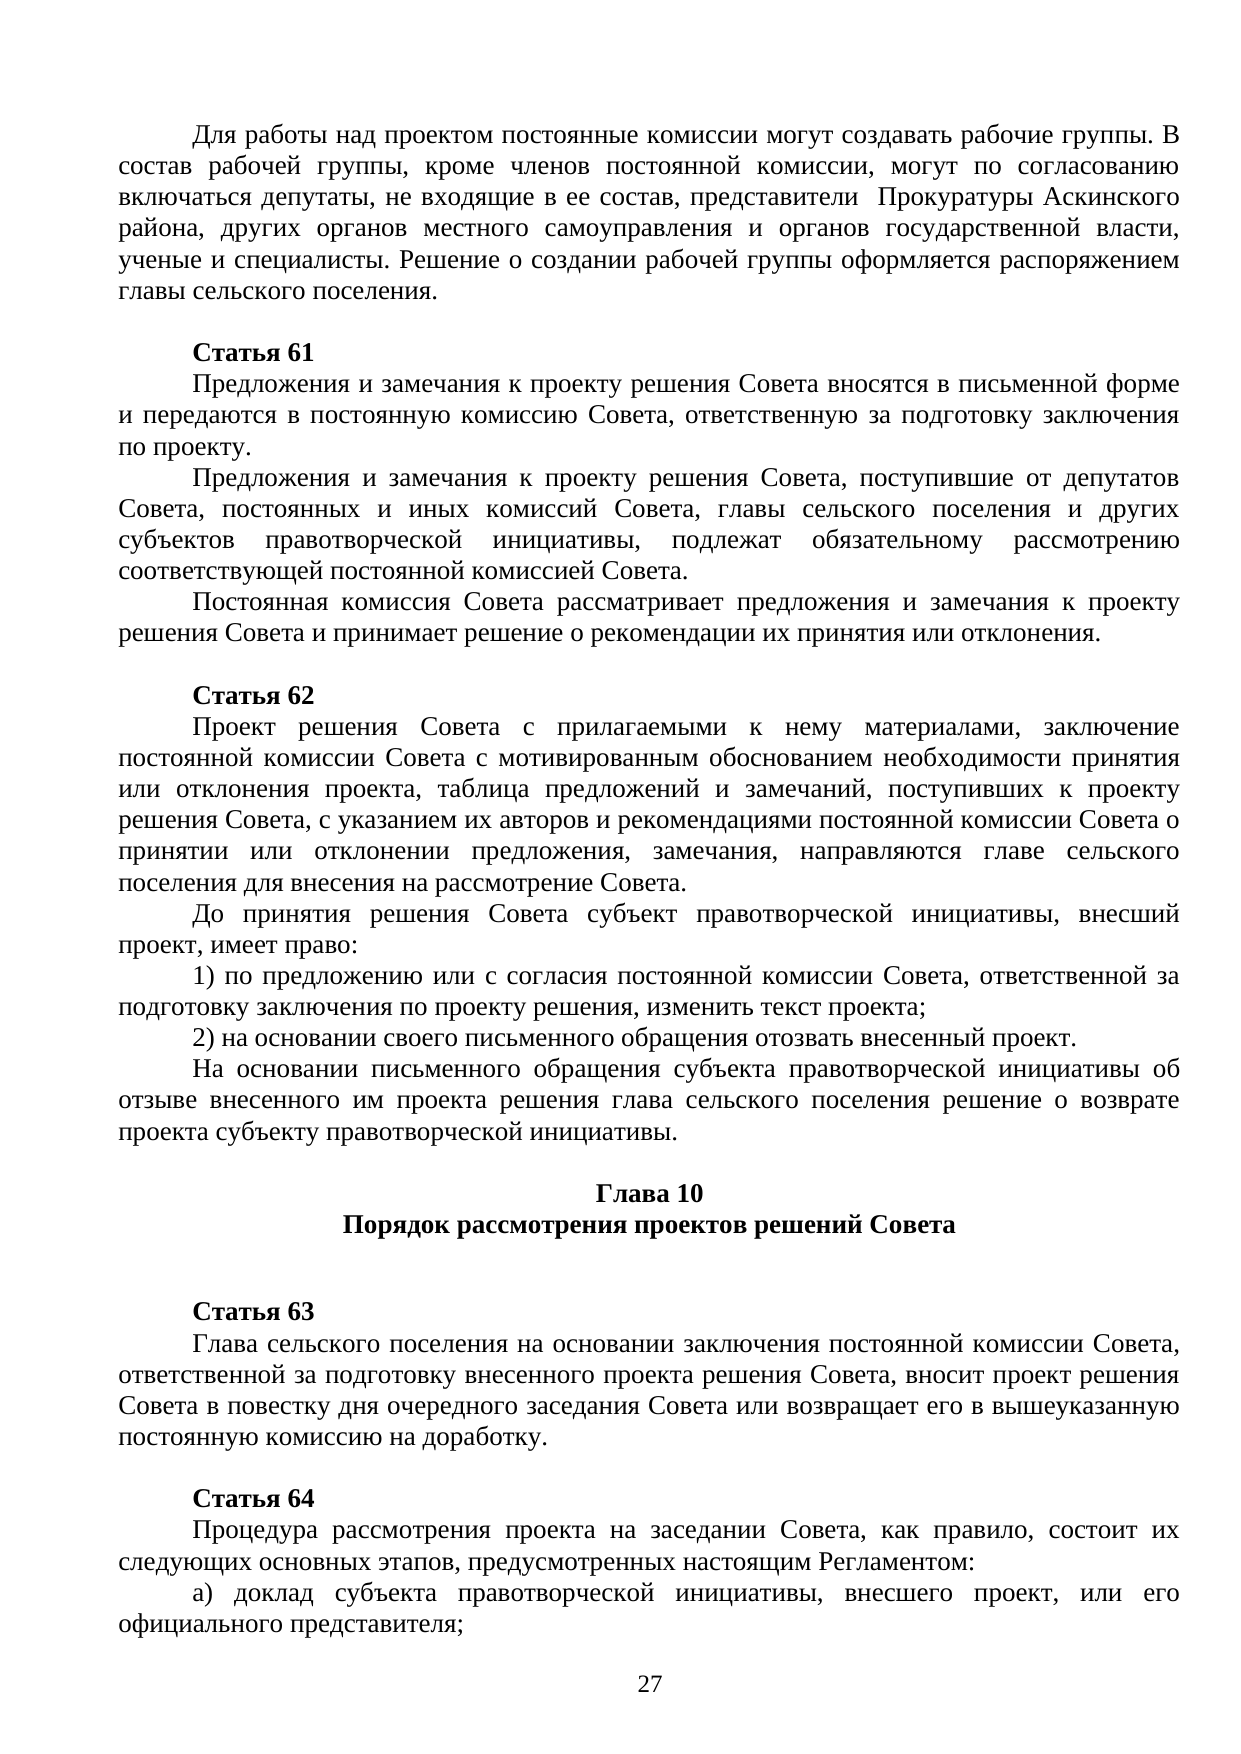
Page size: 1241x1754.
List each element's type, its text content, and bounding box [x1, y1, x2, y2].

text Проект решения Совета с прилагаемыми к нему материалами, заключение постоянной комиссии Совета с мотивированным обоснованием необходимости принятия или отклонения проекта, таблица предложений и замечаний, поступивших к проекту решения Совета, с указанием их авторов и рекомендациями постоянной комиссии Совета о принятии или отклонении предложения, замечания, направляются главе сельского поселения для внесения на рассмотрение Совета. [118, 710, 1181, 897]
text Статья 64 [118, 1482, 1181, 1513]
text Для работы над проектом постоянные комиссии могут создавать рабочие группы. В состав рабочей группы, кроме членов постоянной комиссии, могут по согласованию включаться депутаты, не входящие в ее состав, представители Прокуратуры Аскинского района, других органов местного самоуправления и органов государственной власти, ученые и специалисты. Решение о создании рабочей группы оформляется распоряжением главы сельского поселения. [118, 118, 1181, 305]
text Процедура рассмотрения проекта на заседании Совета, как правило, состоит их следующих основных этапов, предусмотренных настоящим Регламентом: [118, 1513, 1181, 1576]
text а) доклад субъекта правотворческой инициативы, внесшего проект, или его официального представителя; [118, 1576, 1181, 1638]
text Предложения и замечания к проекту решения Совета, поступившие от депутатов Совета, постоянных и иных комиссий Совета, главы сельского поселения и других субъектов правотворческой инициативы, подлежат обязательному рассмотрению соответствующей постоянной комиссией Совета. [118, 461, 1181, 585]
text Глава сельского поселения на основании заключения постоянной комиссии Совета, ответственной за подготовку внесенного проекта решения Совета, вносит проект решения Совета в повестку дня очередного заседания Совета или возвращает его в вышеуказанную постоянную комиссию на доработку. [118, 1327, 1181, 1451]
text 1) по предложению или с согласия постоянной комиссии Совета, ответственной за подготовку заключения по проекту решения, изменить текст проекта; [118, 959, 1181, 1021]
text На основании письменного обращения субъекта правотворческой инициативы об отзыве внесенного им проекта решения глава сельского поселения решение о возврате проекта субъекту правотворческой инициативы. [118, 1052, 1181, 1146]
text Постоянная комиссия Совета рассматривает предложения и замечания к проекту решения Совета и принимает решение о рекомендации их принятия или отклонения. [118, 585, 1181, 648]
text Статья 61 [118, 336, 1181, 367]
text 2) на основании своего письменного обращения отозвать внесенный проект. [118, 1021, 1181, 1052]
text Предложения и замечания к проекту решения Совета вносятся в письменной форме и передаются в постоянную комиссию Совета, ответственную за подготовку заключения по проекту. [118, 367, 1181, 461]
text Статья 63 [118, 1296, 1181, 1327]
subtitle Глава 10 [118, 1177, 1181, 1208]
subtitle Порядок рассмотрения проектов решений Совета [118, 1208, 1181, 1239]
text До принятия решения Совета субъект правотворческой инициативы, внесший проект, имеет право: [118, 897, 1181, 959]
text Статья 62 [118, 679, 1181, 710]
